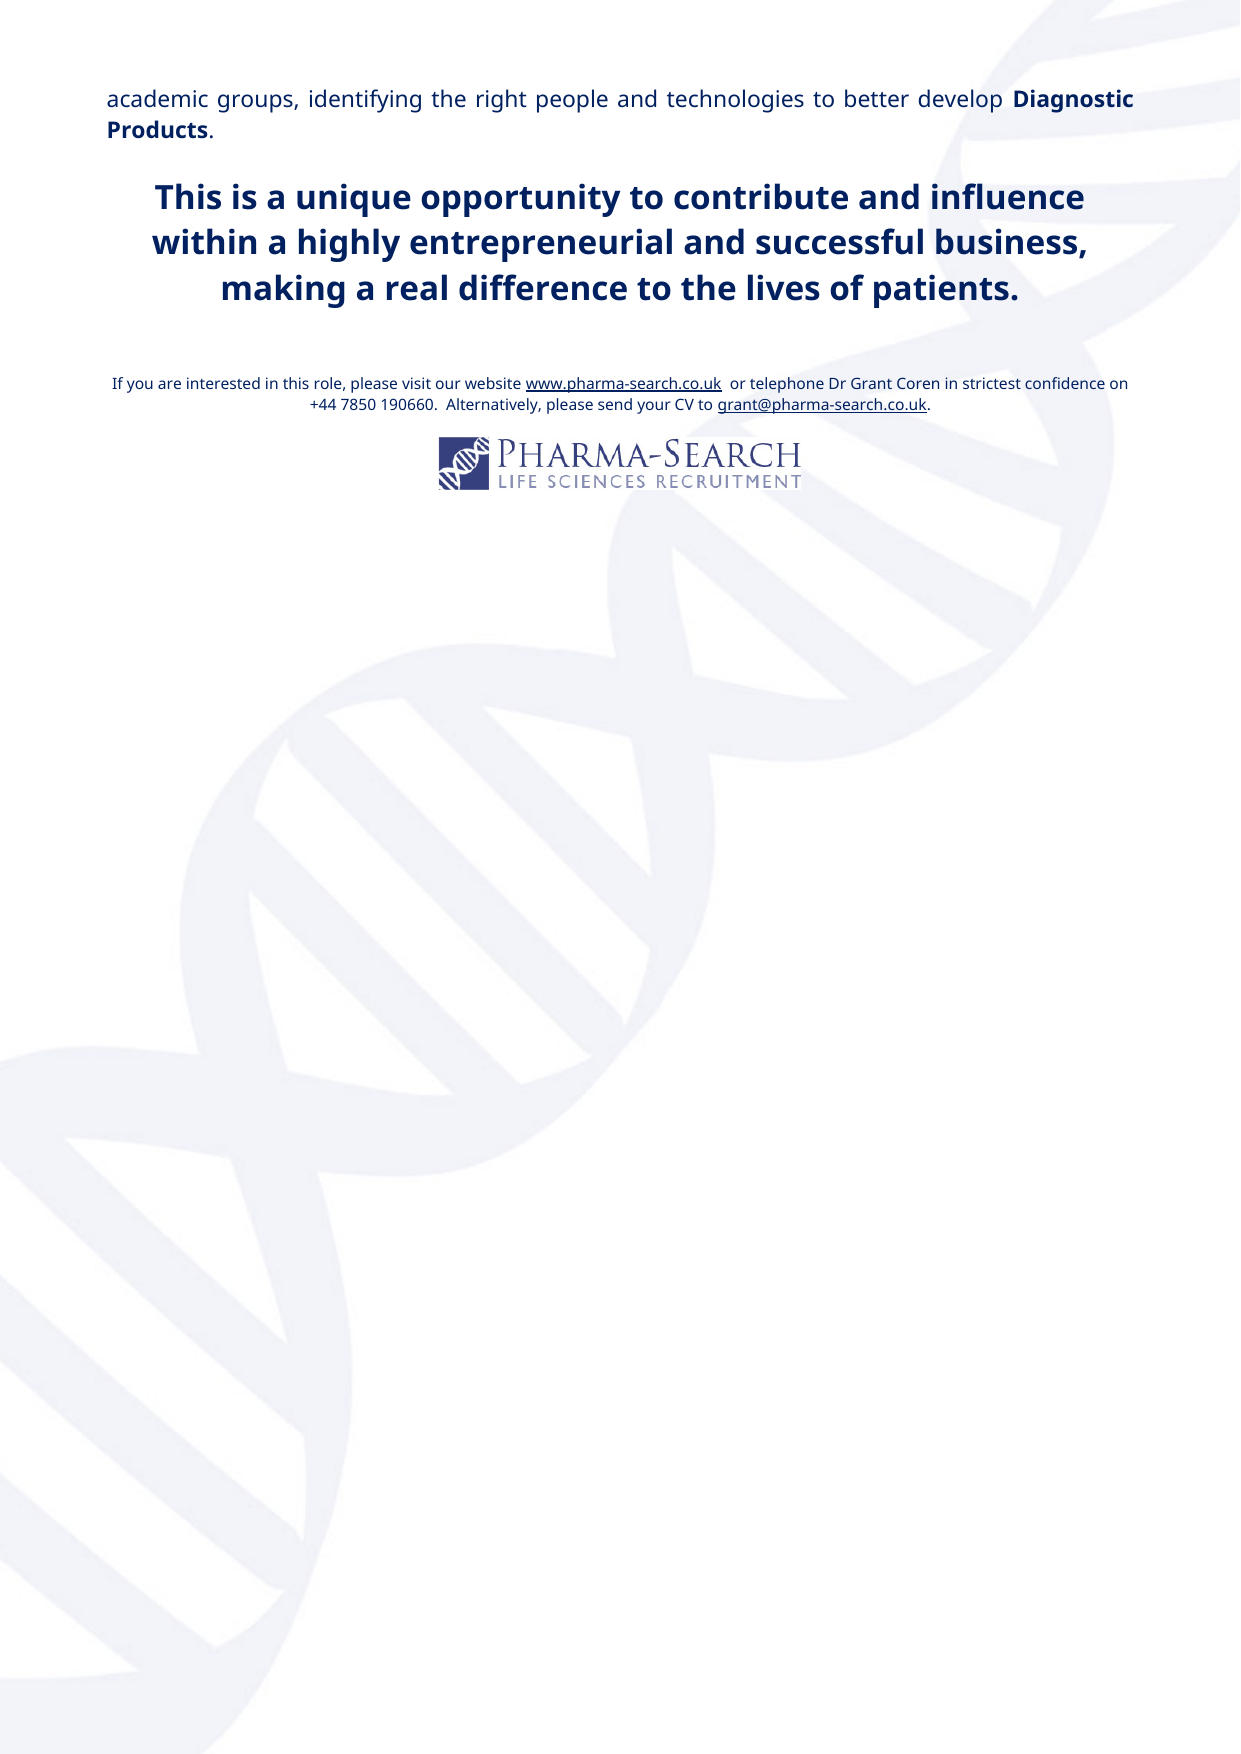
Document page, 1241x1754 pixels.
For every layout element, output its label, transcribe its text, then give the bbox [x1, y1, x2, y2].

text This is a unique opportunity to contribute and influence within a highly entrepreneurial and successful business, making a real difference to the lives of patients. [106, 174, 1134, 310]
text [106, 83, 1134, 145]
text If you are interested in this role, please visit our website www.pharma-search.co.uk or telephone Dr Grant Coren in strictest confidence on +44 7850 190660. Alternatively, please send your CV to grant@pharma-search.co.uk. [106, 372, 1134, 415]
picture [0, 0, 1241, 1754]
